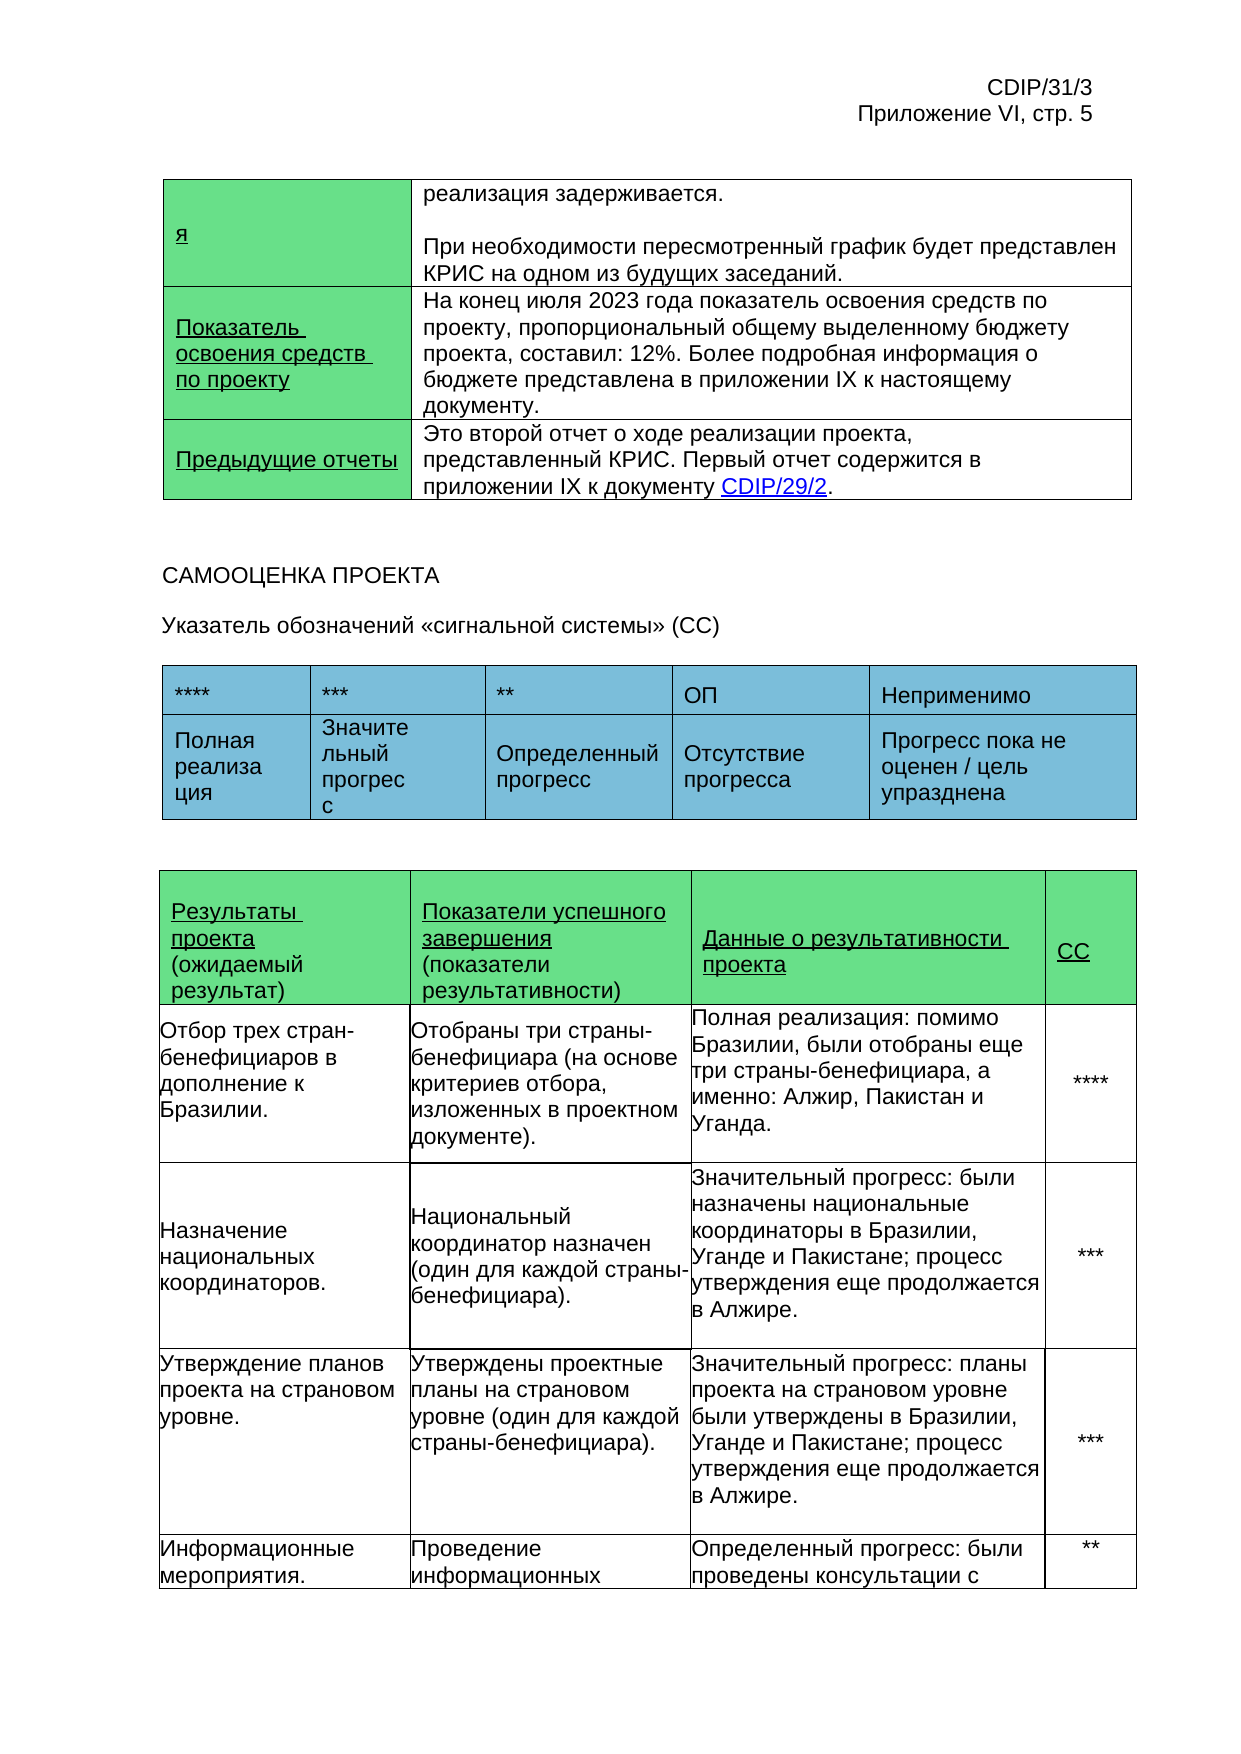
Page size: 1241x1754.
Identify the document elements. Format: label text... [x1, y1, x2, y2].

table_header *** [311, 666, 485, 714]
table_cell Значительный прогресс: планы проекта на страновом уровне были утверждены в Бразилии, Уганде и Пакистане; процесс утверждения еще продолжается в Алжире. [691, 1349, 1044, 1534]
table_header Неприменимо [870, 666, 1136, 714]
table_cell Это второй отчет о ходе реализации проекта, представленный КРИС. Первый отчет содержится в приложении IX к документу CDIP/29/2. [412, 420, 1131, 499]
table_header ** [486, 666, 672, 714]
table_header Результаты проекта (ожидаемый результат) [160, 871, 410, 1004]
table_cell Отбор трех стран-бенефициаров в дополнение к Бразилии. [160, 1005, 409, 1162]
table_header Показатели успешного завершения (показатели результативности) [411, 871, 691, 1004]
table_cell Определенный прогресс [486, 715, 672, 819]
table_cell Утверждены проектные планы на страновом уровне (один для каждой страны-бенефициара). [411, 1350, 690, 1534]
table_cell Значительный прогресс: были назначены национальные координаторы в Бразилии, Уганде и Пакистане; процесс утверждения еще продолжается в Алжире. [692, 1163, 1045, 1348]
table_cell Отсутствие прогресса [673, 715, 869, 819]
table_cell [412, 180, 1131, 286]
table_header ОП [673, 666, 869, 714]
table_cell **** [1046, 1005, 1136, 1162]
table_cell Полная реализация [163, 715, 310, 819]
table_cell *** [1046, 1349, 1136, 1534]
table_cell Прогресс пока не оценен / цель упразднена [870, 715, 1136, 819]
table_cell Значительный прогресс [311, 715, 485, 819]
table_cell Утверждение планов проекта на страновом уровне. [160, 1349, 410, 1534]
table_cell Сроки осуществления [164, 180, 411, 286]
table_cell Отобраны три страны-бенефициара (на основе критериев отбора, изложенных в проектном документе). [411, 1005, 691, 1162]
table_cell На конец июля 2023 года показатель освоения средств по проекту, пропорциональный общему выделенному бюджету проекта, составил: 12%. Более подробная информация о бюджете представлена в приложении IX к настоящему документу. [412, 287, 1131, 419]
table_cell Показатель освоения средств по проекту [164, 287, 411, 419]
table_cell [411, 1535, 690, 1588]
table_cell Предыдущие отчеты [164, 420, 411, 499]
table_header CC [1046, 871, 1136, 1004]
table_header Данные о результативности проекта [692, 871, 1045, 1004]
text САМООЦЕНКА ПРОЕКТА [162, 562, 1092, 589]
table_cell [160, 1535, 410, 1588]
table_cell ** [1046, 1535, 1136, 1588]
table_cell Назначение национальных координаторов. [160, 1163, 409, 1348]
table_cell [691, 1535, 1044, 1588]
table_cell Полная реализация: помимо Бразилии, были отобраны еще три страны-бенефициара, а именно: Алжир, Пакистан и Уганда. [692, 1005, 1045, 1162]
table_cell *** [1046, 1163, 1136, 1348]
table_header **** [163, 666, 310, 714]
text Указатель обозначений «сигнальной системы» (СС) [161, 612, 1092, 638]
table_cell Национальный координатор назначен (один для каждой страны-бенефициара). [411, 1164, 691, 1348]
